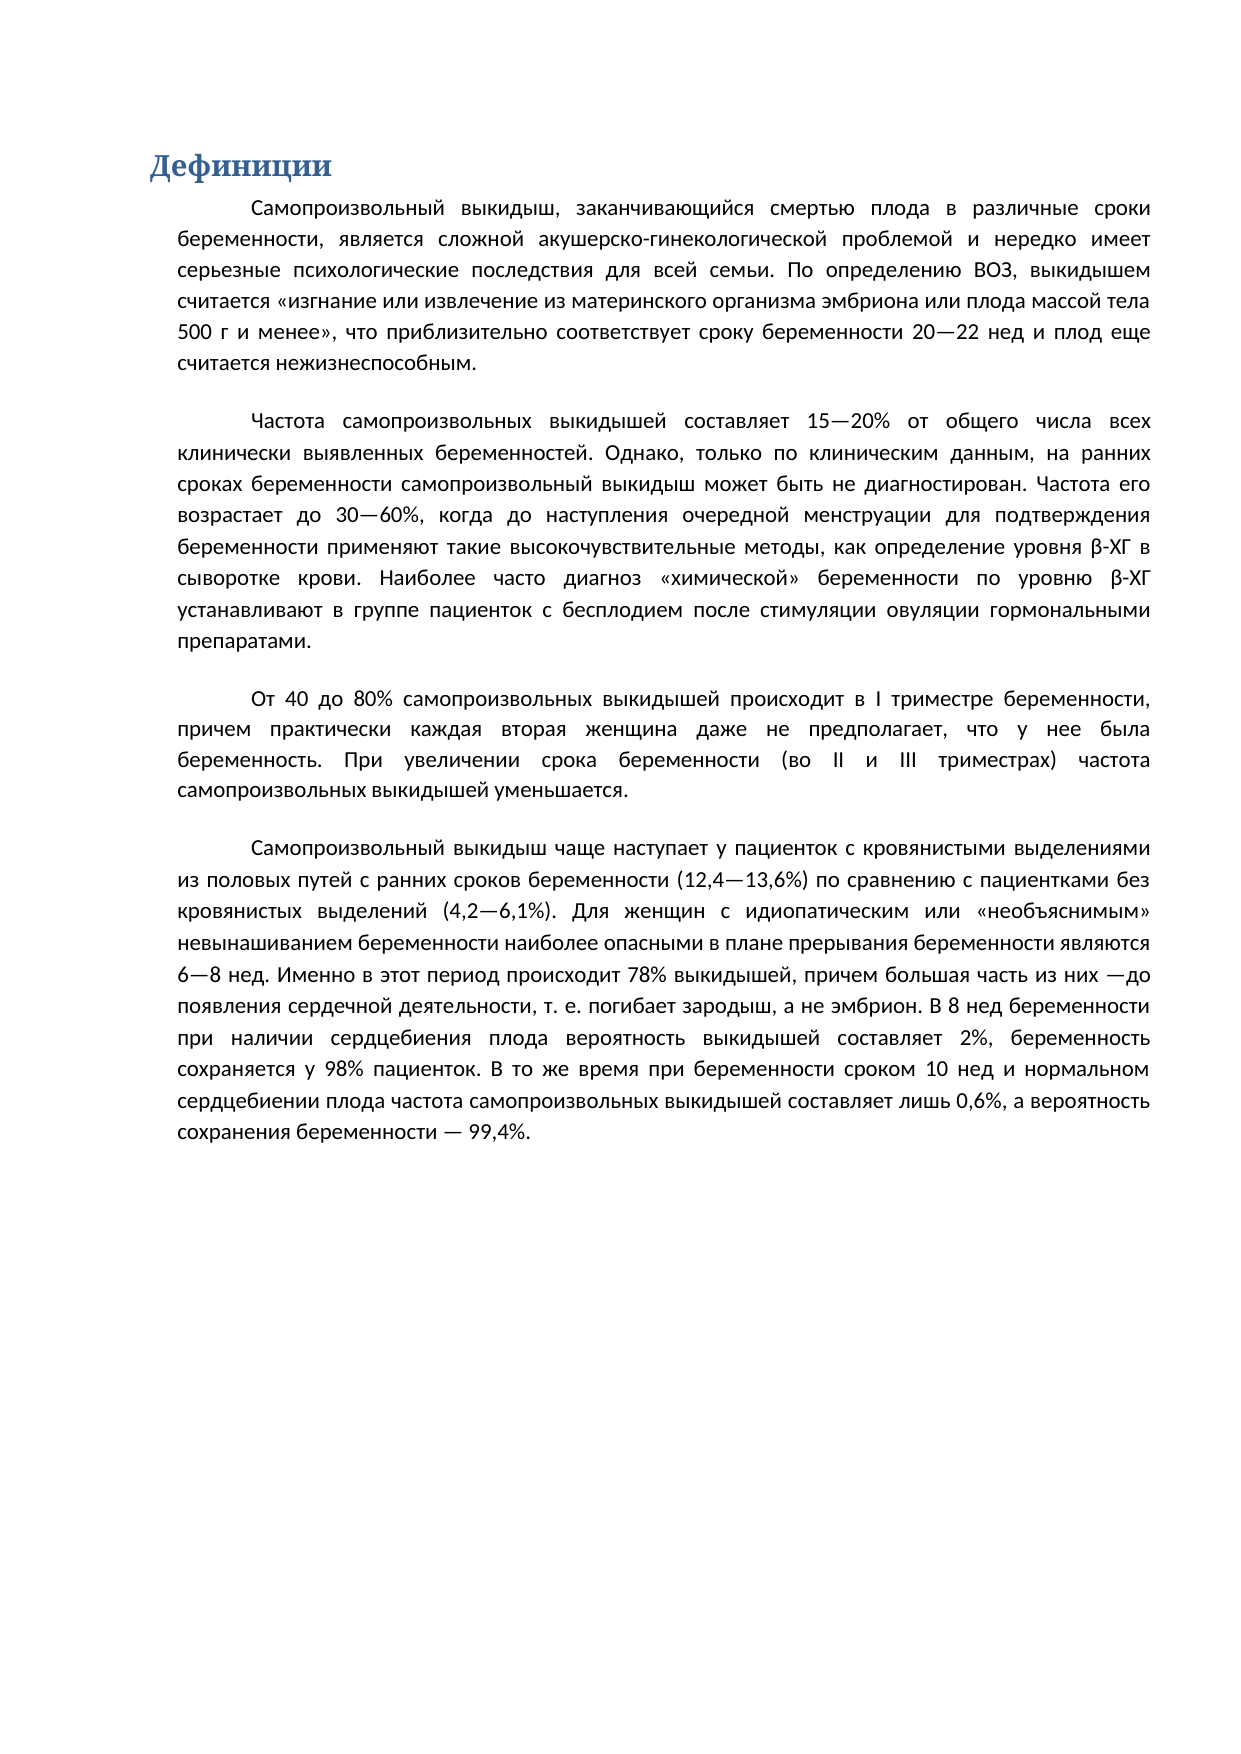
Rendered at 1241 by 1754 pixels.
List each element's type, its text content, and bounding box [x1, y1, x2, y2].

text Дефиниции [150, 150, 1152, 183]
text Самопроизвольный выкидыш, заканчивающийся смертью плода в различные сроки беременности, является сложной акушерско-гинекологической проблемой и нередко имеет серьезные психологические последствия для всей семьи. По определению ВОЗ, выкидышем считается «изгнание или извлечение из материнского организма эмбриона или плода массой тела 500 г и менее», что приблизительно соответствует сроку беременности 20—22 нед и плод еще считается нежизнеспособным. [177, 193, 1152, 377]
text Частота самопроизвольных выкидышей составляет 15—20% от общего числа всех клинически выявленных беременностей. Однако, только по клиническим данным, на ранних сроках беременности самопроизвольный выкидыш может быть не диагностирован. Частота его возрастает до 30—60%, когда до наступления очередной менструации для подтверждения беременности применяют такие высокочувствительные методы, как определение уровня β-ХГ в сыворотке крови. Наиболее часто диагноз «химической» беременности по уровню β-ХГ устанавливают в группе пациенток с бесплодием после стимуляции овуляции гормональными препаратами. [177, 407, 1152, 654]
text Самопроизвольный выкидыш чаще наступает у пациенток с кровянистыми выделениями из половых путей с ранних сроков беременности (12,4—13,6%) по сравнению с пациентками без кровянистых выделений (4,2—6,1%). Для женщин с идиопатическим или «необъяснимым» невынашиванием беременности наиболее опасными в плане прерывания беременности являются 6—8 нед. Именно в этот период происходит 78% выкидышей, причем большая часть из них —до появления сердечной деятельности, т. е. погибает зародыш, а не эмбрион. В 8 нед беременности при наличии сердцебиения плода вероятность выкидышей составляет 2%, беременность сохраняется у 98% пациенток. В то же время при беременности сроком 10 нед и нормальном сердцебиении плода частота самопроизвольных выкидышей составляет лишь 0,6%, а вероятность сохранения беременности — 99,4%. [177, 833, 1152, 1146]
text От 40 до 80% самопроизвольных выкидышей происходит в I триместре беременности, причем практически каждая вторая женщина даже не предполагает, что у нее была беременность. При увеличении срока беременности (во II и III триместрах) частота самопроизвольных выкидышей уменьшается. [177, 684, 1152, 803]
